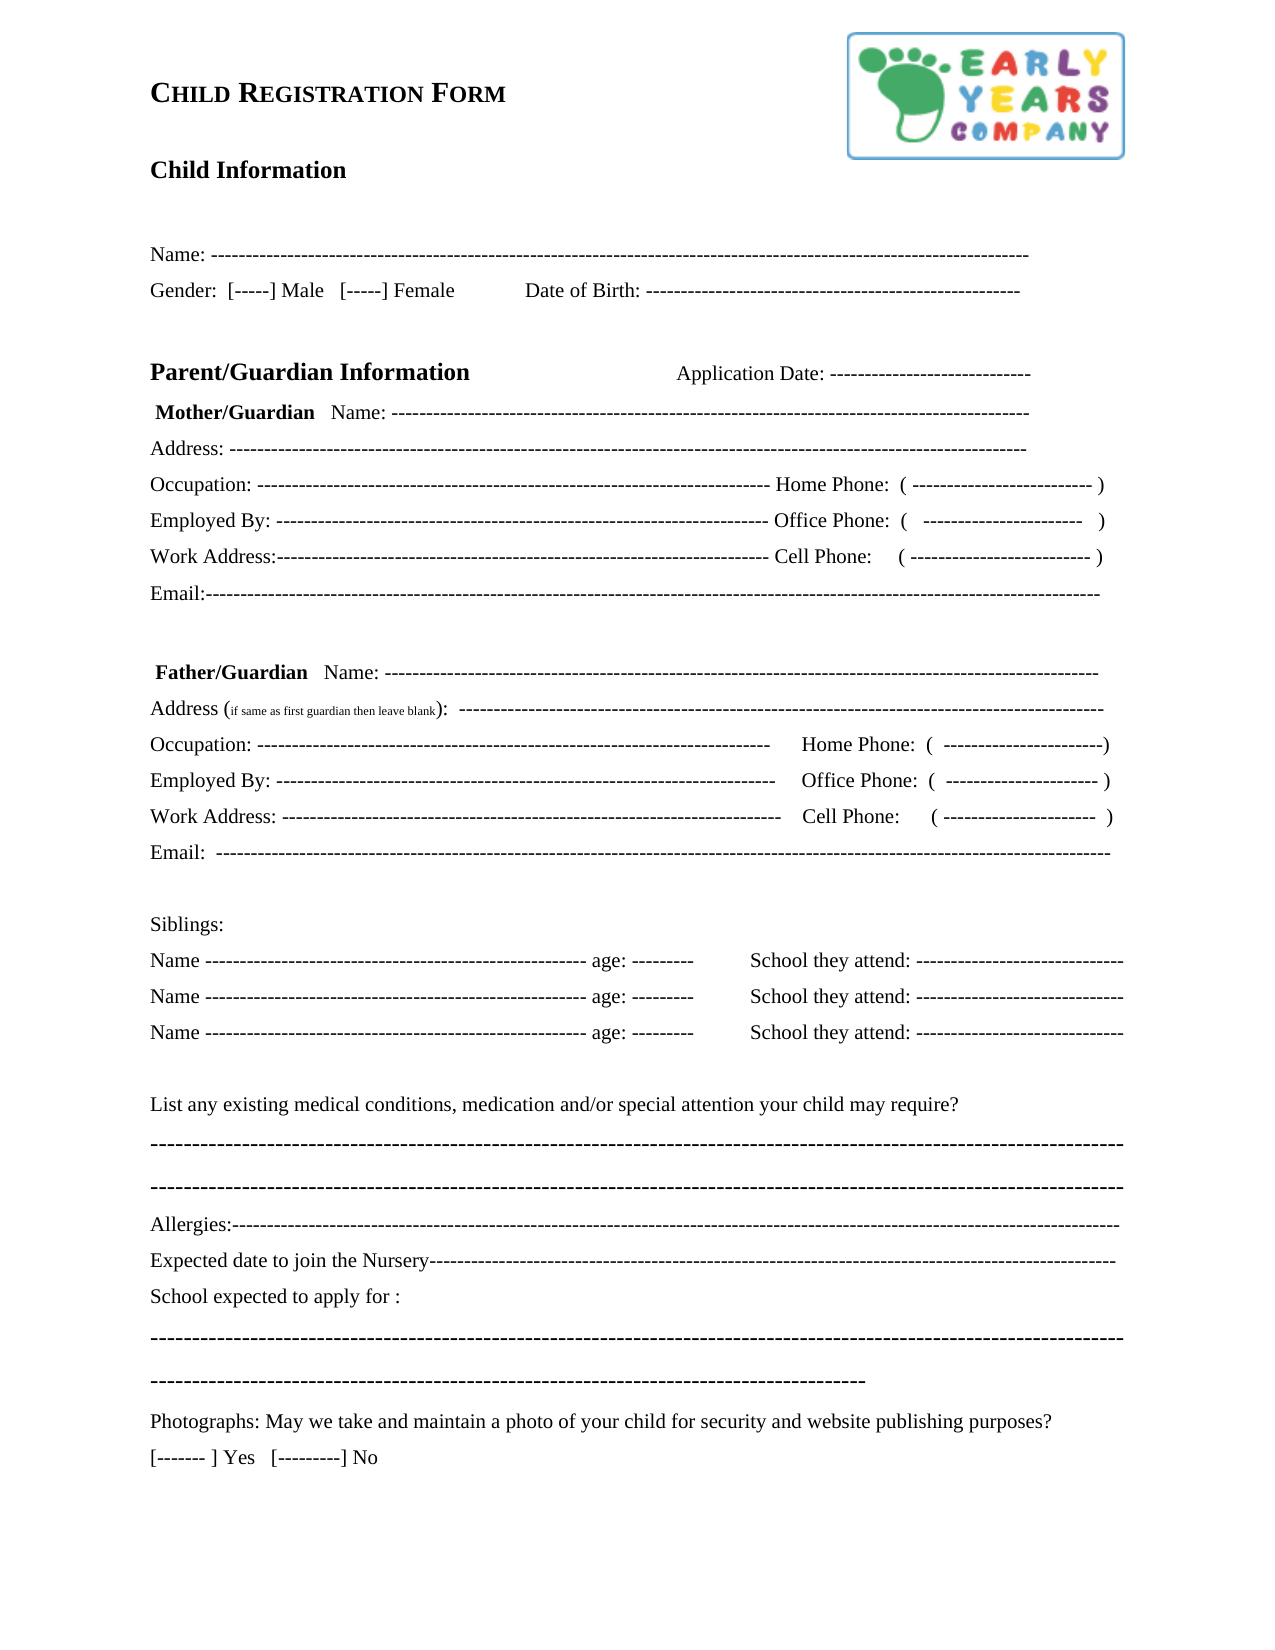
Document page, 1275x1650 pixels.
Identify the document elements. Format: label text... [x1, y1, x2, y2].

text [------- ] Yes [---------] No [150, 1445, 1125, 1469]
text Mother/Guardian Name: -------------------------------------------------------------------------------------------- [150, 400, 1125, 424]
text Father/Guardian Name: -------------------------------------------------------------------------------------------------------Address (if same as first guardian then leave blank): ---------------------------------------------------------------------------------------------Occupation: -------------------------------------------------------------------------- Home Phone: ( -----------------------) Employed By: ------------------------------------------------------------------------ Office Phone: ( ---------------------- ) Work Address: ------------------------------------------------------------------------ Cell Phone: ( ---------------------- ) Email: --------------------------------------------------------------------------------------------------------------------------------- [150, 659, 1125, 864]
text Name ------------------------------------------------------- age: --------- School they attend: ------------------------------ [150, 1020, 1125, 1044]
text Name: ---------------------------------------------------------------------------------------------------------------------- [150, 242, 1125, 266]
text Photographs: May we take and maintain a photo of your child for security and website publishing purposes? [150, 1409, 1125, 1433]
text List any existing medical conditions, medication and/or special attention your child may require? [150, 1092, 1125, 1116]
text Occupation: -------------------------------------------------------------------------- Home Phone: ( -------------------------- ) Employed By: ----------------------------------------------------------------------- Office Phone: ( ----------------------- ) Work Address:----------------------------------------------------------------------- Cell Phone: ( -------------------------- ) Email:--------------------------------------------------------------------------------------------------------------------------------- [150, 472, 1125, 604]
text Siblings: [150, 912, 1125, 936]
text Name ------------------------------------------------------- age: --------- School they attend: ------------------------------ [150, 948, 1125, 972]
text School expected to apply for : ----------------------------------------------------------------------------------------------------------------------------------------------------------------------------------------------------------- [150, 1284, 1125, 1394]
text Address: ------------------------------------------------------------------------------------------------------------------- [150, 436, 1125, 460]
picture [846, 32, 1125, 156]
text Child Information [150, 156, 1125, 184]
text Parent/Guardian Information Application Date: ----------------------------- [150, 357, 1125, 386]
text Name ------------------------------------------------------- age: --------- School they attend: ------------------------------ [150, 984, 1125, 1008]
text Gender: [-----] Male [-----] Female Date of Birth: ------------------------------------------------------ [150, 278, 1125, 302]
text ------------------------------------------------------------------------------------------------------------------------------------------------------------------------------------------------------------------------------------------Allergies:-------------------------------------------------------------------------------------------------------------------------------- [150, 1128, 1125, 1236]
text Expected date to join the Nursery--------------------------------------------------------------------------------------------------- [150, 1248, 1125, 1272]
